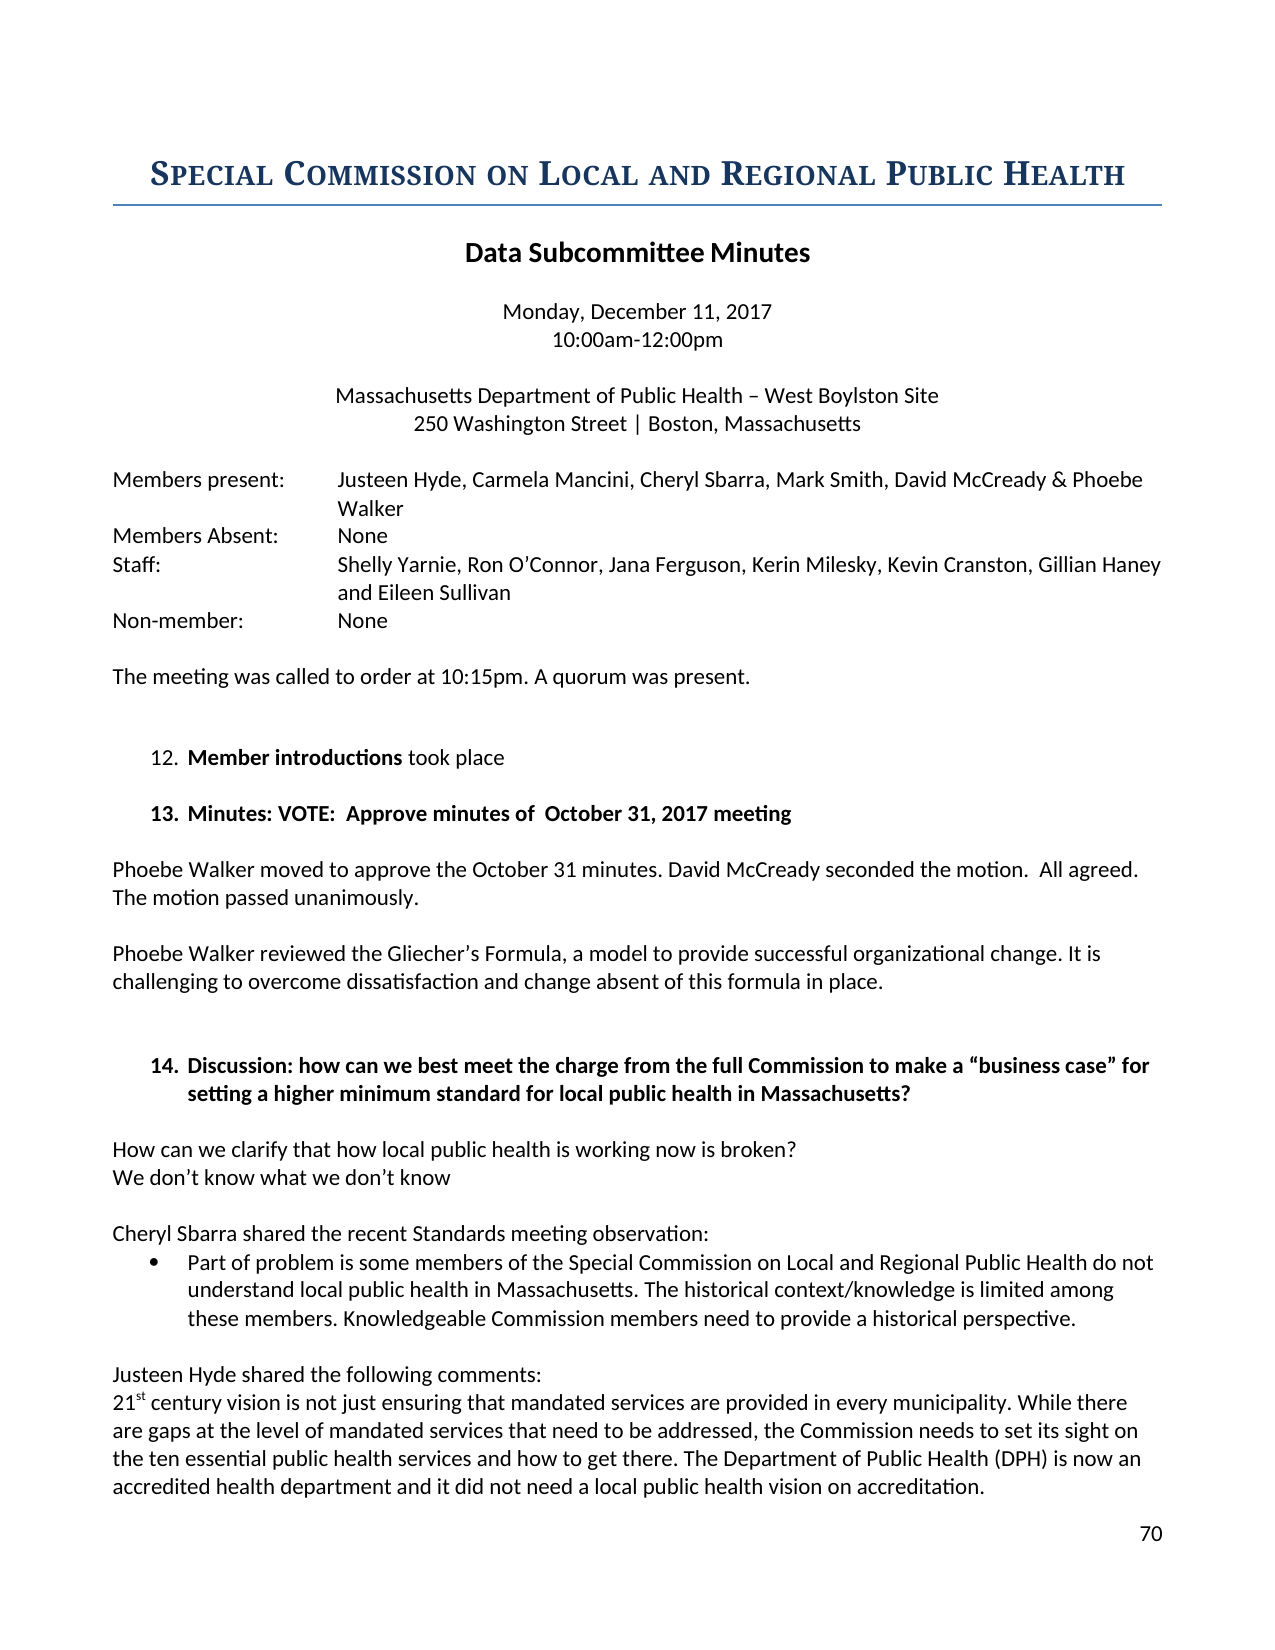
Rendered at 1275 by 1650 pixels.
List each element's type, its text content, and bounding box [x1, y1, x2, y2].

text 21st century vision is not just ensuring that mandated services are provided in every municipality. While there are gaps at the level of mandated services that need to be addressed, the Commission needs to set its sight on the ten essential public health services and how to get there. The Department of Public Health (DPH) is now an accredited health department and it did not need a local public health vision on accreditation. [112, 1388, 1162, 1500]
text Non-member: None [112, 606, 1162, 634]
list Part of problem is some members of the Special Commission on Local and Regional Public Health do not understand local public health in Massachusetts. The historical context/knowledge is limited among these members. Knowledgeable Commission members need to provide a historical perspective. [150, 1248, 1162, 1332]
list Discussion: how can we best meet the charge from the full Commission to make a “business case” for setting a higher minimum standard for local public health in Massachusetts? [150, 1051, 1162, 1107]
text 10:00am-12:00pm [112, 326, 1162, 353]
text Phoebe Walker reviewed the Gliecher’s Formula, a model to provide successful organizational change. It is challenging to overcome dissatisfaction and change absent of this formula in place. [112, 939, 1162, 995]
text Special Commission on Local and Regional Public Health [112, 150, 1162, 206]
text Phoebe Walker moved to approve the October 31 minutes. David McCready seconded the motion. All agreed. The motion passed unanimously. [112, 855, 1162, 911]
list Minutes: VOTE: Approve minutes of October 31, 2017 meeting [150, 799, 1162, 827]
text The meeting was called to order at 10:15pm. A quorum was present. [112, 662, 1162, 690]
text Staff: Shelly Yarnie, Ron O’Connor, Jana Ferguson, Kerin Milesky, Kevin Cranston, Gillian Haney and Eileen Sullivan [112, 550, 1162, 606]
text We don’t know what we don’t know [112, 1163, 1162, 1192]
text Members Absent: None [112, 522, 1162, 550]
text Massachusetts Department of Public Health – West Boylston Site [112, 382, 1162, 409]
text 250 Washington Street | Boston, Massachusetts [112, 409, 1162, 438]
text Monday, December 11, 2017 [112, 297, 1162, 326]
text Cheryl Sbarra shared the recent Standards meeting observation: [112, 1219, 1162, 1248]
text Members present: Justeen Hyde, Carmela Mancini, Cheryl Sbarra, Mark Smith, David McCready & Phoebe Walker [112, 466, 1162, 522]
text Justeen Hyde shared the following comments: [112, 1360, 1162, 1388]
text How can we clarify that how local public health is working now is broken? [112, 1136, 1162, 1163]
text Data Subcommittee Minutes [112, 234, 1162, 269]
list Member introductions took place [150, 743, 1162, 771]
